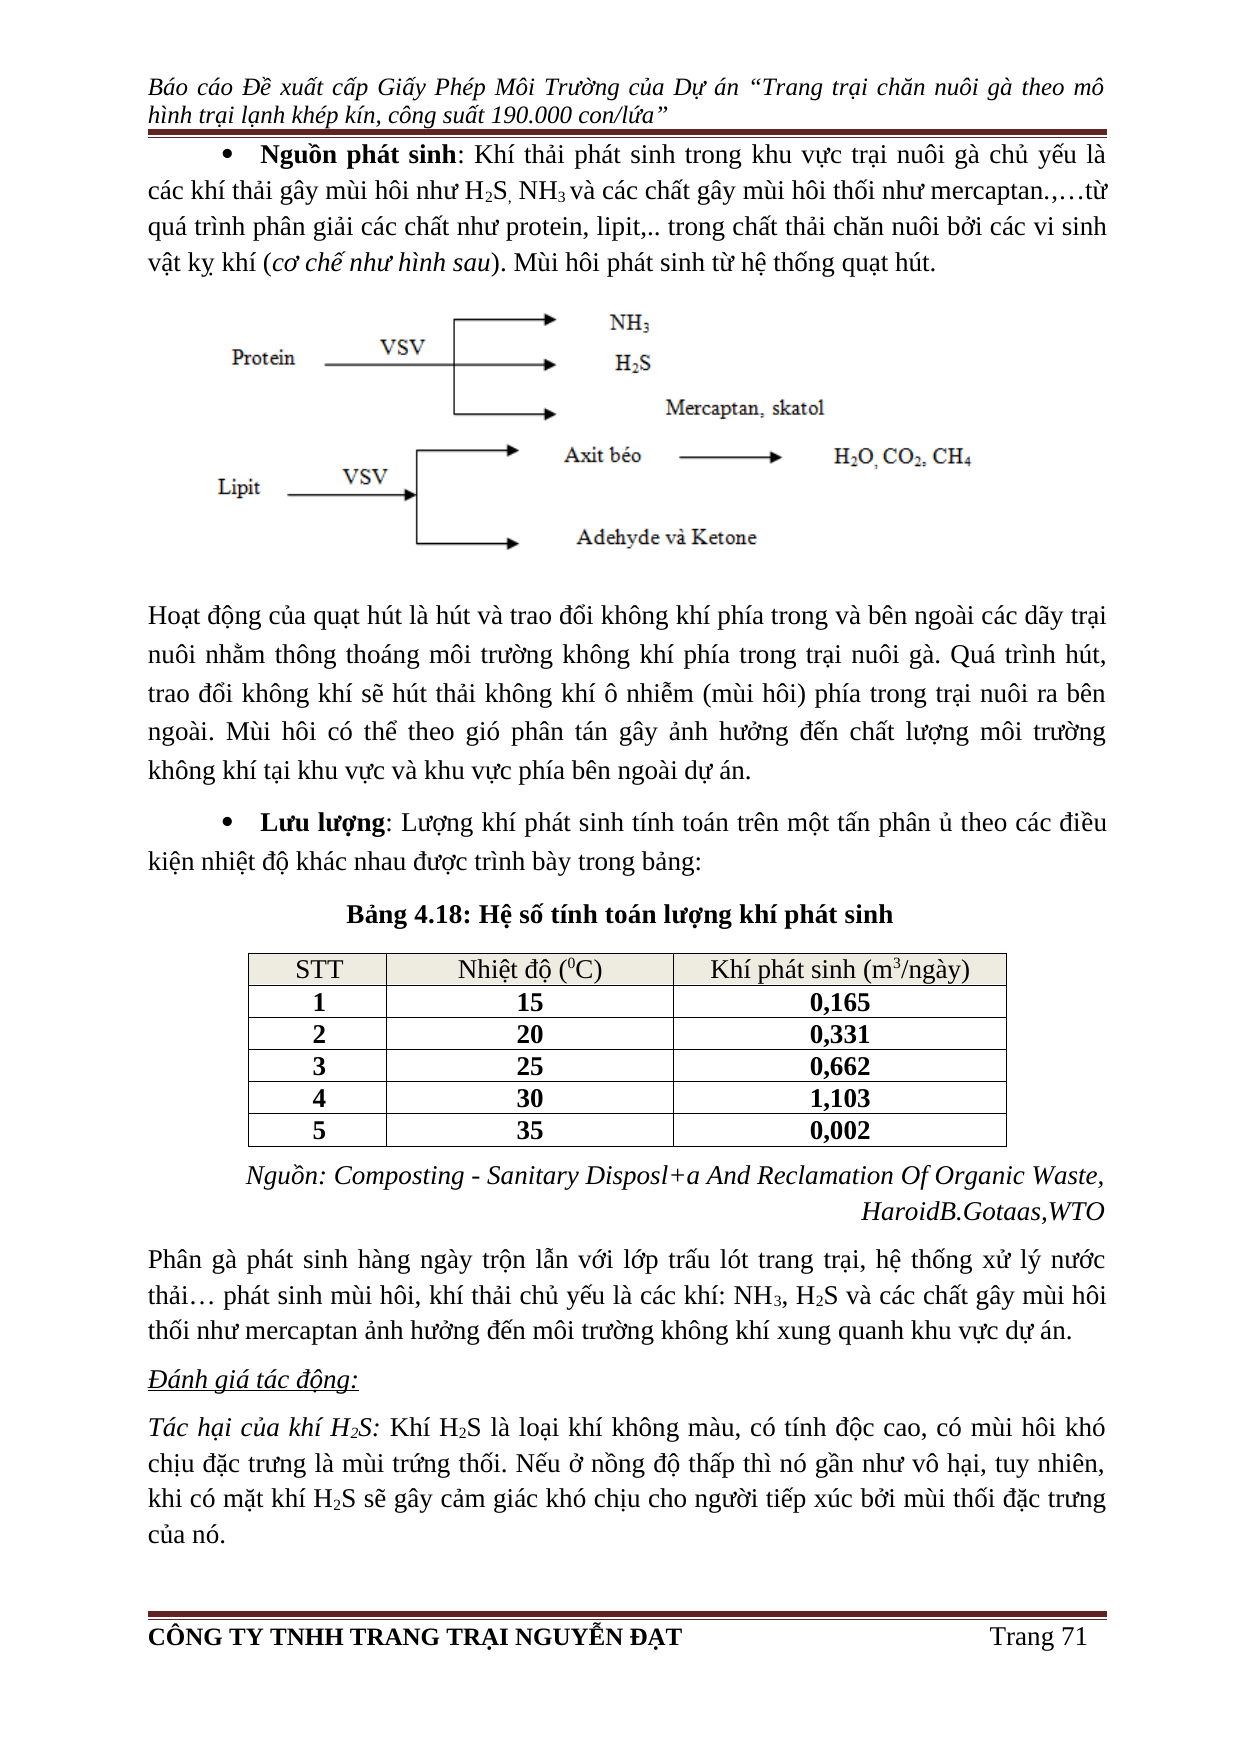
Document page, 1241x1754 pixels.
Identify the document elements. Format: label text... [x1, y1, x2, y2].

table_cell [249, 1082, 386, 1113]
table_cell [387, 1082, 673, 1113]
subtitle Bảng 4.18: Hệ số tính toán lượng khí phát sinh [133, 898, 1107, 930]
text Tác hại của khí H2S: Khí H2S là loại khí không màu, có tính độc cao, có mùi hôi khó chịu đặc trưng là mùi trứng thối. Nếu ở nồng độ thấp thì nó gần như vô hại, tuy nhiên, khi có mặt khí H2S sẽ gây cảm giác khó chịu cho người tiếp xúc bởi mùi thối đặc trưng của nó. [148, 1411, 1107, 1549]
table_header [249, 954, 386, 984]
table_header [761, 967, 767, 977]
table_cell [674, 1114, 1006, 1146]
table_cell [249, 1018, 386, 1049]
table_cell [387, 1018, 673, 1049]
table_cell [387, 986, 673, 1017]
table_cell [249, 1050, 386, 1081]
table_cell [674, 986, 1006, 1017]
list Nguồn phát sinh: Khí thải phát sinh trong khu vực trại nuôi gà chủ yếu là các khí thải gây mùi hôi như H2S, NH3 và các chất gây mùi hôi thối như mercaptan.,…từ quá trình phân giải các chất như protein, lipit,.. trong chất thải chăn nuôi bởi các vi sinh vật kỵ khí (cơ chế như hình sau). Mùi hôi phát sinh từ hệ thống quạt hút. [148, 138, 1107, 277]
picture [202, 298, 981, 575]
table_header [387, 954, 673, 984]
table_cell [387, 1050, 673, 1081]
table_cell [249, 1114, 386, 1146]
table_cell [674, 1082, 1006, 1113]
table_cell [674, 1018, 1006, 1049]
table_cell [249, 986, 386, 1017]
text Đánh giá tác động: [148, 1363, 1107, 1394]
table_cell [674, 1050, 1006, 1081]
text Phân gà phát sinh hàng ngày trộn lẫn với lớp trấu lót trang trại, hệ thống xử lý nước thải… phát sinh mùi hôi, khí thải chủ yếu là các khí: NH3, H2S và các chất gây mùi hôi thối như mercaptan ảnh hưởng đến môi trường không khí xung quanh khu vực dự án. [148, 1243, 1107, 1346]
list Lưu lượng: Lượng khí phát sinh tính toán trên một tấn phân ủ theo các điều kiện nhiệt độ khác nhau được trình bày trong bảng: [148, 806, 1107, 876]
text Nguồn: Composting - Sanitary Disposl+a And Reclamation Of Organic Waste, HaroidB.Gotaas,WTO [148, 1159, 1107, 1226]
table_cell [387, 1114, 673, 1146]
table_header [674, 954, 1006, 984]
